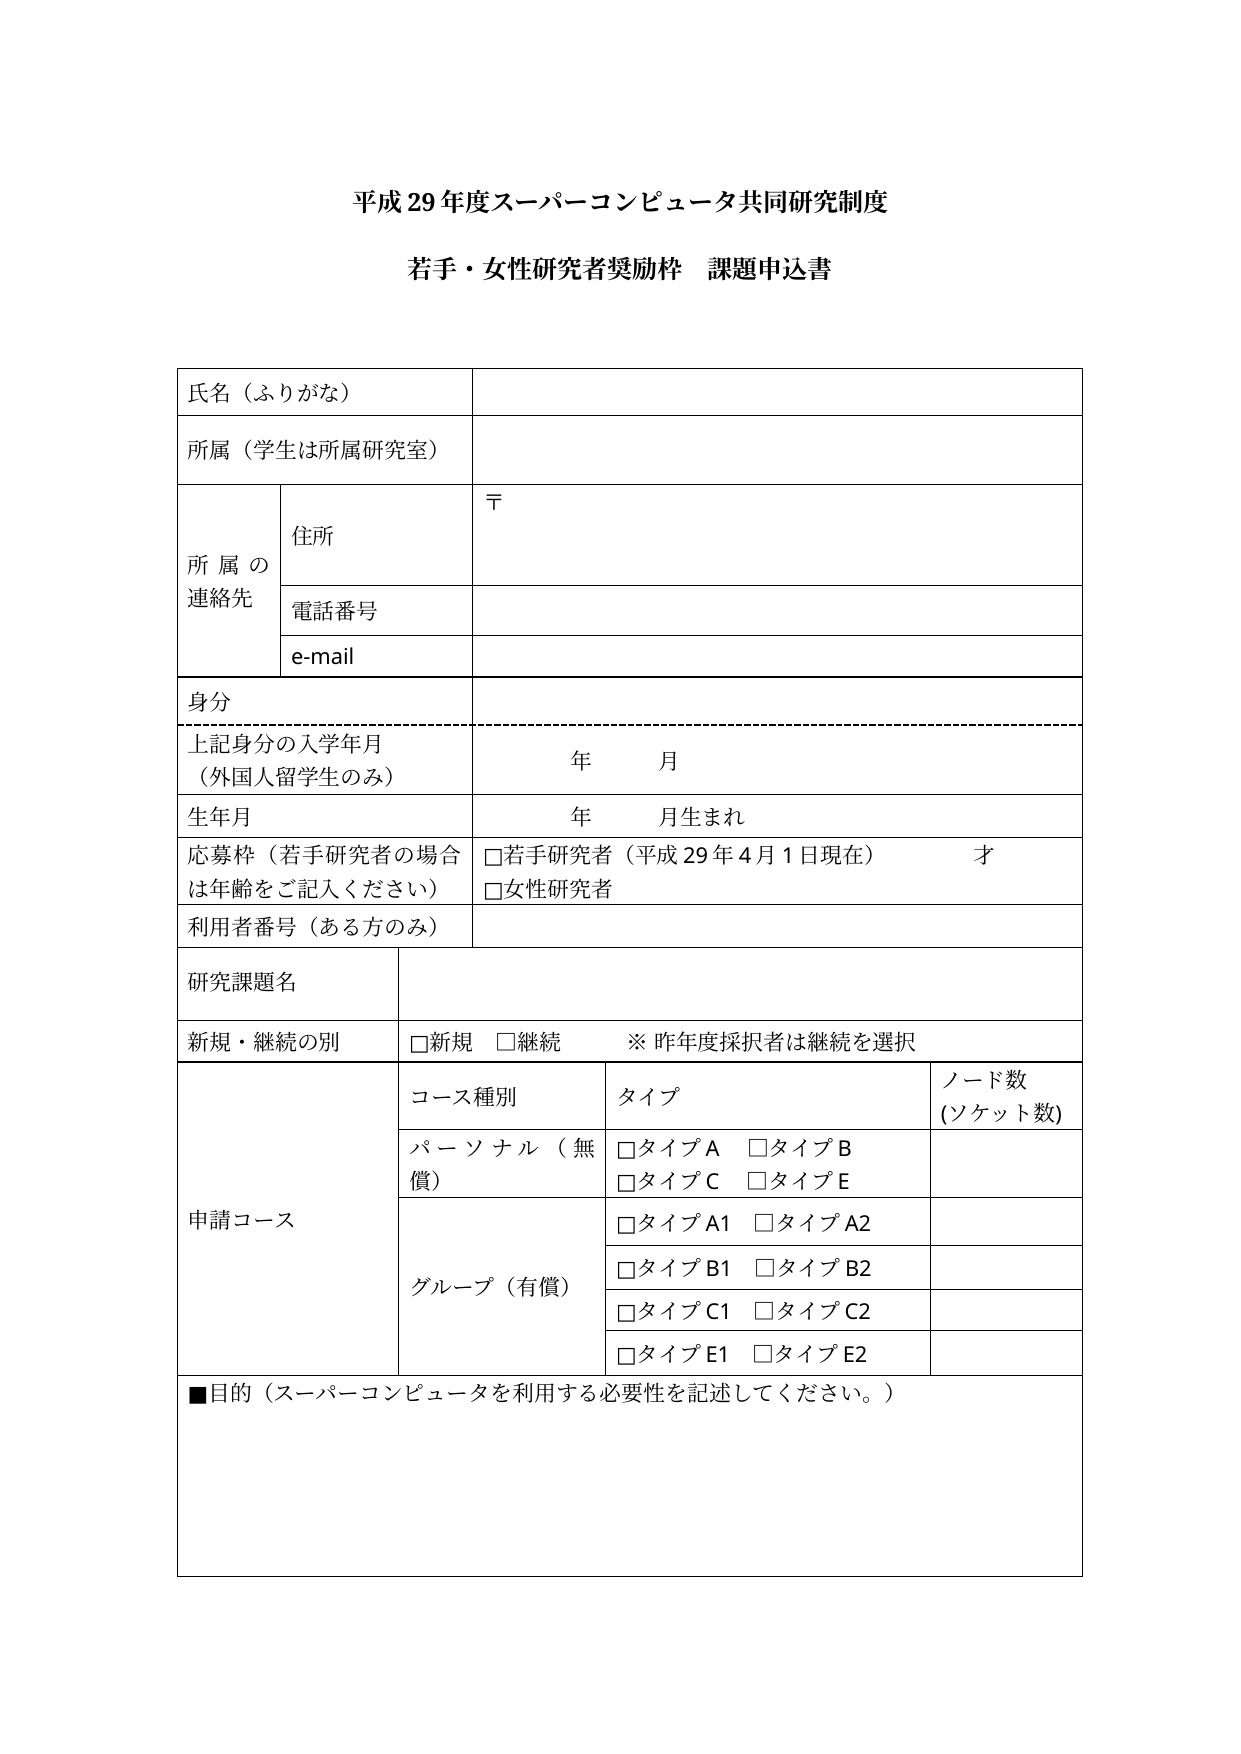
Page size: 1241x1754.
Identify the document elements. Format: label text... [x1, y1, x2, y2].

table_header [473, 369, 1082, 414]
table_cell 応募枠（若手研究者の場合は年齢をご記入ください） [178, 838, 472, 904]
table_cell 電話番号 [281, 586, 472, 634]
table_header 氏名（ふりがな） [178, 369, 472, 414]
table_cell □タイプA □タイプB □タイプC □タイプE [606, 1130, 930, 1197]
text 若手・女性研究者奨励枠 課題申込書 [177, 234, 1063, 301]
table_cell [931, 1331, 1082, 1375]
table_cell タイプ [606, 1063, 930, 1129]
table_cell 身分 [178, 678, 472, 724]
table_cell □タイプA1 □タイプA2 [606, 1198, 930, 1245]
table_cell [473, 636, 1082, 676]
table_cell [473, 678, 1082, 724]
table_cell 〒 [473, 485, 1082, 585]
table_cell □タイプE1 □タイプE2 [606, 1331, 930, 1375]
table_cell ノード数 (ソケット数) [931, 1063, 1082, 1129]
table_cell [931, 1198, 1082, 1245]
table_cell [178, 1376, 1082, 1576]
table_cell 上記身分の入学年月 （外国人留学生のみ） [178, 724, 472, 793]
table_cell パーソナル（無償） [399, 1130, 605, 1197]
table_cell e-mail [281, 636, 472, 676]
table_cell □タイプC1 □タイプC2 [606, 1290, 930, 1330]
table_cell [399, 948, 1082, 1020]
table_cell [931, 1130, 1082, 1197]
table_cell 生年月 [178, 795, 472, 837]
table_cell [931, 1246, 1082, 1289]
table_cell 住所 [281, 485, 472, 585]
table_cell □タイプB1 □タイプB2 [606, 1246, 930, 1289]
table_cell 所属の連絡先 [178, 485, 280, 676]
table_cell 申請コース [178, 1063, 398, 1375]
table_cell 所属（学生は所属研究室） [178, 416, 472, 484]
table_cell [473, 586, 1082, 634]
table_cell コース種別 [399, 1063, 605, 1129]
table_cell □新規 □継続 ※ 昨年度採択者は継続を選択 [399, 1021, 1082, 1061]
table_cell グループ（有償） [399, 1198, 605, 1375]
table_cell 新規・継続の別 [178, 1021, 398, 1061]
text 平成29年度スーパーコンピュータ共同研究制度 [177, 168, 1063, 234]
table_cell [473, 905, 1082, 947]
table_cell □若手研究者（平成29年4月1日現在） 才 □女性研究者 [473, 838, 1082, 904]
table_cell 年 月生まれ [473, 795, 1082, 837]
table_cell 研究課題名 [178, 948, 398, 1020]
table_cell 利用者番号（ある方のみ） [178, 905, 472, 947]
table_cell 年 月 [473, 724, 1082, 793]
table_cell [473, 416, 1082, 484]
table_cell [931, 1290, 1082, 1330]
